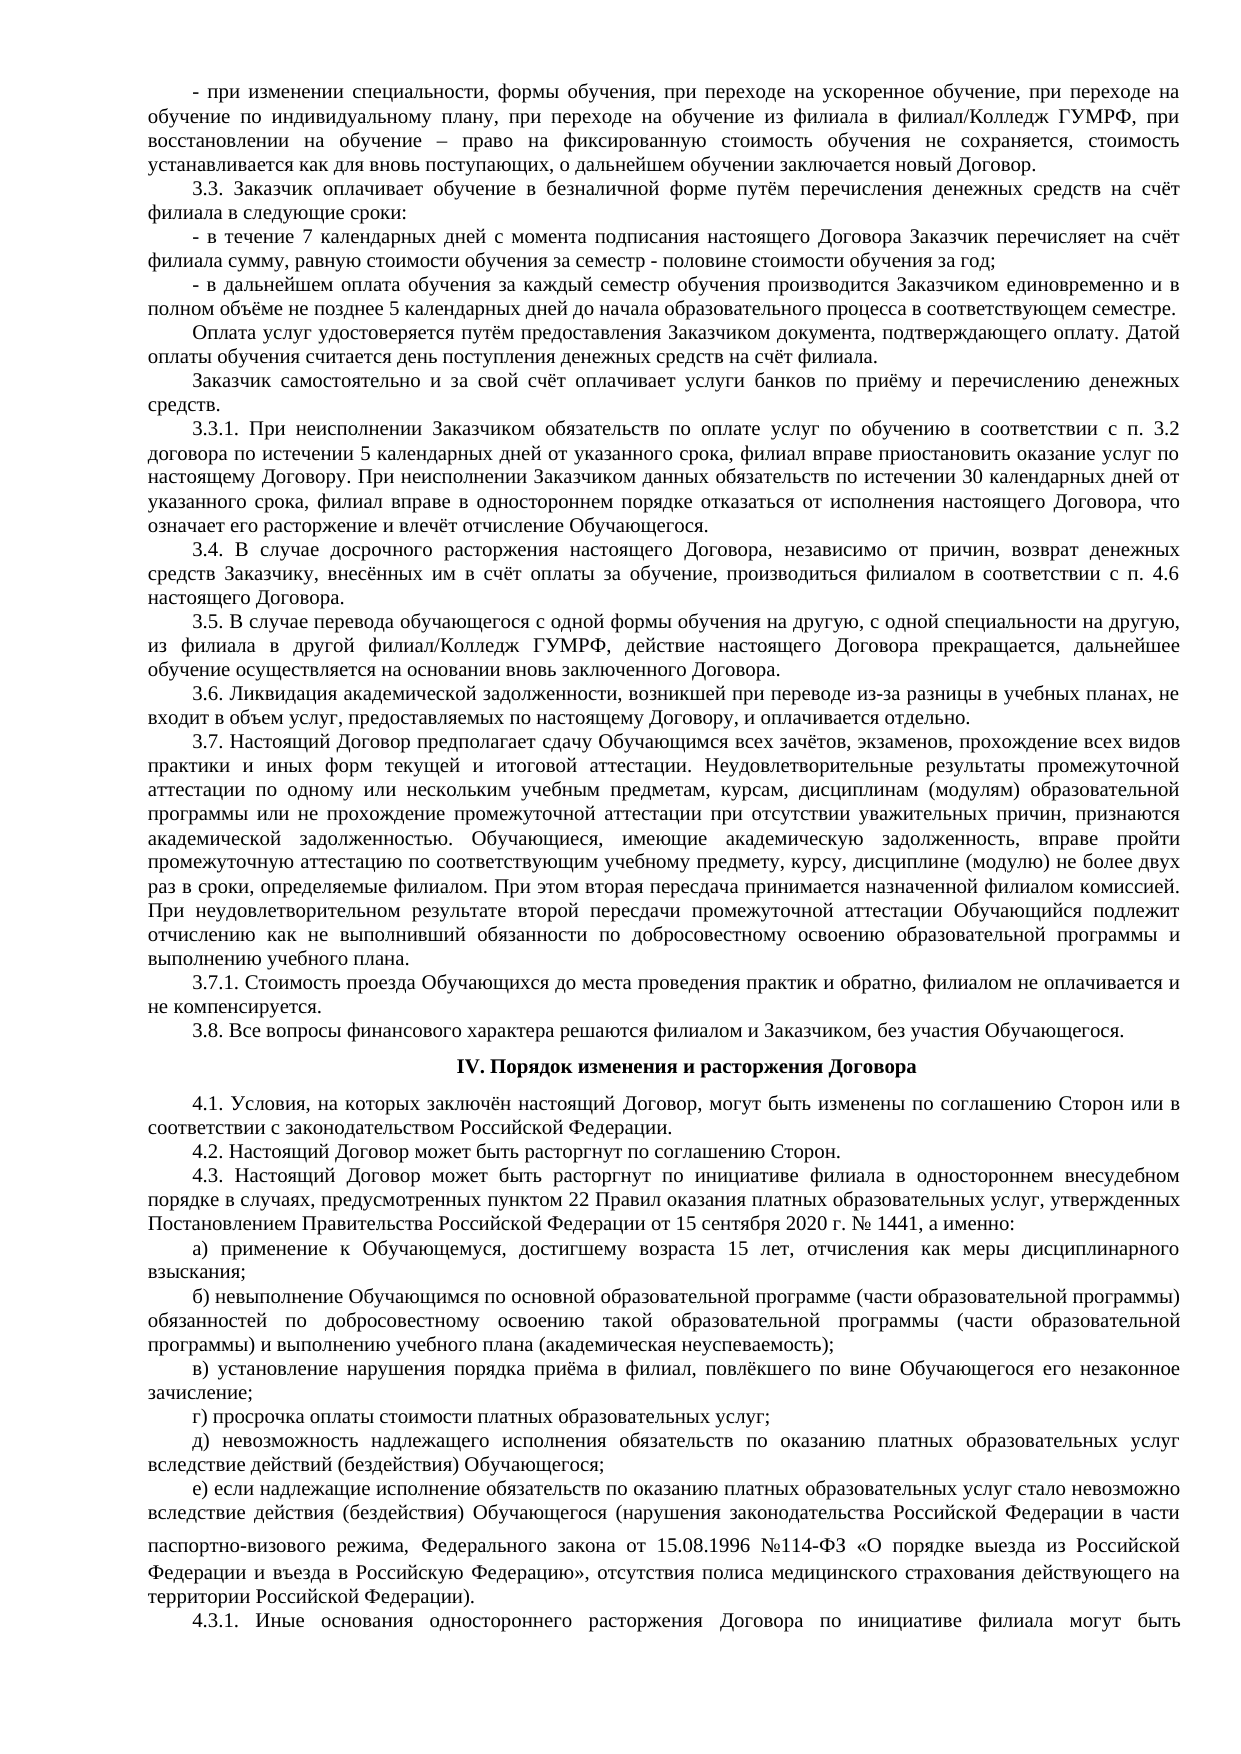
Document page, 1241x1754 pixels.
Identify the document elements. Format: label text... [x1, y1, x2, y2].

text Заказчик самостоятельно и за свой счёт оплачивает услуги банков по приёму и перечислению денежных средств. [148, 368, 1181, 416]
text 3.7. Настоящий Договор предполагает сдачу Обучающимся всех зачётов, экзаменов, прохождение всех видов практики и иных форм текущей и итоговой аттестации. Неудовлетворительные результаты промежуточной аттестации по одному или нескольким учебным предметам, курсам, дисциплинам (модулям) образовательной программы или не прохождение промежуточной аттестации при отсутствии уважительных причин, признаются академической задолженностью. Обучающиеся, имеющие академическую задолженность, вправе пройти промежуточную аттестацию по соответствующим учебному предмету, курсу, дисциплине (модулю) не более двух раз в сроки, определяемые филиалом. При этом вторая пересдача принимается назначенной филиалом комиссией. При неудовлетворительном результате второй пересдачи промежуточной аттестации Обучающийся подлежит отчислению как не выполнивший обязанности по добросовестному освоению образовательной программы и выполнению учебного плана. [148, 729, 1181, 970]
text е) если надлежащие исполнение обязательств по оказанию платных образовательных услуг стало невозможно вследствие действия (бездействия) Обучающегося (нарушения законодательства Российской Федерации в части паспортно-визового режима, Федерального закона от 15.08.1996 №114-ФЗ «О порядке выезда из Российской Федерации и въезда в Российскую Федерацию», отсутствия полиса медицинского страхования действующего на территории Российской Федерации). [148, 1476, 1181, 1608]
text - в дальнейшем оплата обучения за каждый семестр обучения производится Заказчиком единовременно и в полном объёме не позднее 5 календарных дней до начала образовательного процесса в соответствующем семестре. [148, 272, 1181, 320]
text 3.6. Ликвидация академической задолженности, возникшей при переводе из-за разницы в учебных планах, не входит в объем услуг, предоставляемых по настоящему Договору, и оплачивается отдельно. [148, 681, 1181, 729]
text д) невозможность надлежащего исполнения обязательств по оказанию платных образовательных услуг вследствие действий (бездействия) Обучающегося; [148, 1428, 1181, 1476]
text 3.8. Все вопросы финансового характера решаются филиалом и Заказчиком, без участия Обучающегося. [148, 1018, 1181, 1042]
text 3.5. В случае перевода обучающегося с одной формы обучения на другую, с одной специальности на другую, из филиала в другой филиал/Колледж ГУМРФ, действие настоящего Договора прекращается, дальнейшее обучение осуществляется на основании вновь заключенного Договора. [148, 609, 1181, 681]
text 4.3. Настоящий Договор может быть расторгнут по инициативе филиала в одностороннем внесудебном порядке в случаях, предусмотренных пунктом 22 Правил оказания платных образовательных услуг, утвержденных Постановлением Правительства Российской Федерации от 15 сентября 2020 г. № 1441, а именно: [148, 1163, 1181, 1235]
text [148, 1608, 1181, 1632]
text 3.3.1. При неисполнении Заказчиком обязательств по оплате услуг по обучению в соответствии с п. 3.2 договора по истечении 5 календарных дней от указанного срока, филиал вправе приостановить оказание услуг по настоящему Договору. При неисполнении Заказчиком данных обязательств по истечении 30 календарных дней от указанного срока, филиал вправе в одностороннем порядке отказаться от исполнения настоящего Договора, что означает его расторжение и влечёт отчисление Обучающегося. [148, 416, 1181, 537]
text 4.2. Настоящий Договор может быть расторгнут по соглашению Сторон. [148, 1139, 1181, 1163]
text IV. Порядок изменения и расторжения Договора [148, 1054, 1181, 1078]
text 3.7.1. Стоимость проезда Обучающихся до места проведения практик и обратно, филиалом не оплачивается и не компенсируется. [148, 970, 1181, 1018]
text в) установление нарушения порядка приёма в филиал, повлёкшего по вине Обучающегося его незаконное зачисление; [148, 1356, 1181, 1404]
text 4.1. Условия, на которых заключён настоящий Договор, могут быть изменены по соглашению Сторон или в соответствии с законодательством Российской Федерации. [148, 1091, 1181, 1139]
text 3.3. Заказчик оплачивает обучение в безналичной форме путём перечисления денежных средств на счёт филиала в следующие сроки: [148, 176, 1181, 224]
text б) невыполнение Обучающимся по основной образовательной программе (части образовательной программы) обязанностей по добросовестному освоению такой образовательной программы (части образовательной программы) и выполнению учебного плана (академическая неуспеваемость); [148, 1283, 1181, 1356]
text 3.4. В случае досрочного расторжения настоящего Договора, независимо от причин, возврат денежных средств Заказчику, внесённых им в счёт оплаты за обучение, производиться филиалом в соответствии с п. 4.6 настоящего Договора. [148, 537, 1181, 609]
text - в течение 7 календарных дней с момента подписания настоящего Договора Заказчик перечисляет на счёт филиала сумму, равную стоимости обучения за семестр - половине стоимости обучения за год; [148, 224, 1181, 272]
text а) применение к Обучающемуся, достигшему возраста 15 лет, отчисления как меры дисциплинарного взыскания; [148, 1235, 1181, 1283]
text г) просрочка оплаты стоимости платных образовательных услуг; [148, 1404, 1181, 1428]
text Оплата услуг удостоверяется путём предоставления Заказчиком документа, подтверждающего оплату. Датой оплаты обучения считается день поступления денежных средств на счёт филиала. [148, 320, 1181, 368]
text - при изменении специальности, формы обучения, при переходе на ускоренное обучение, при переходе на обучение по индивидуальному плану, при переходе на обучение из филиала в филиал/Колледж ГУМРФ, при восстановлении на обучение – право на фиксированную стоимость обучения не сохраняется, стоимость устанавливается как для вновь поступающих, о дальнейшем обучении заключается новый Договор. [148, 79, 1181, 176]
